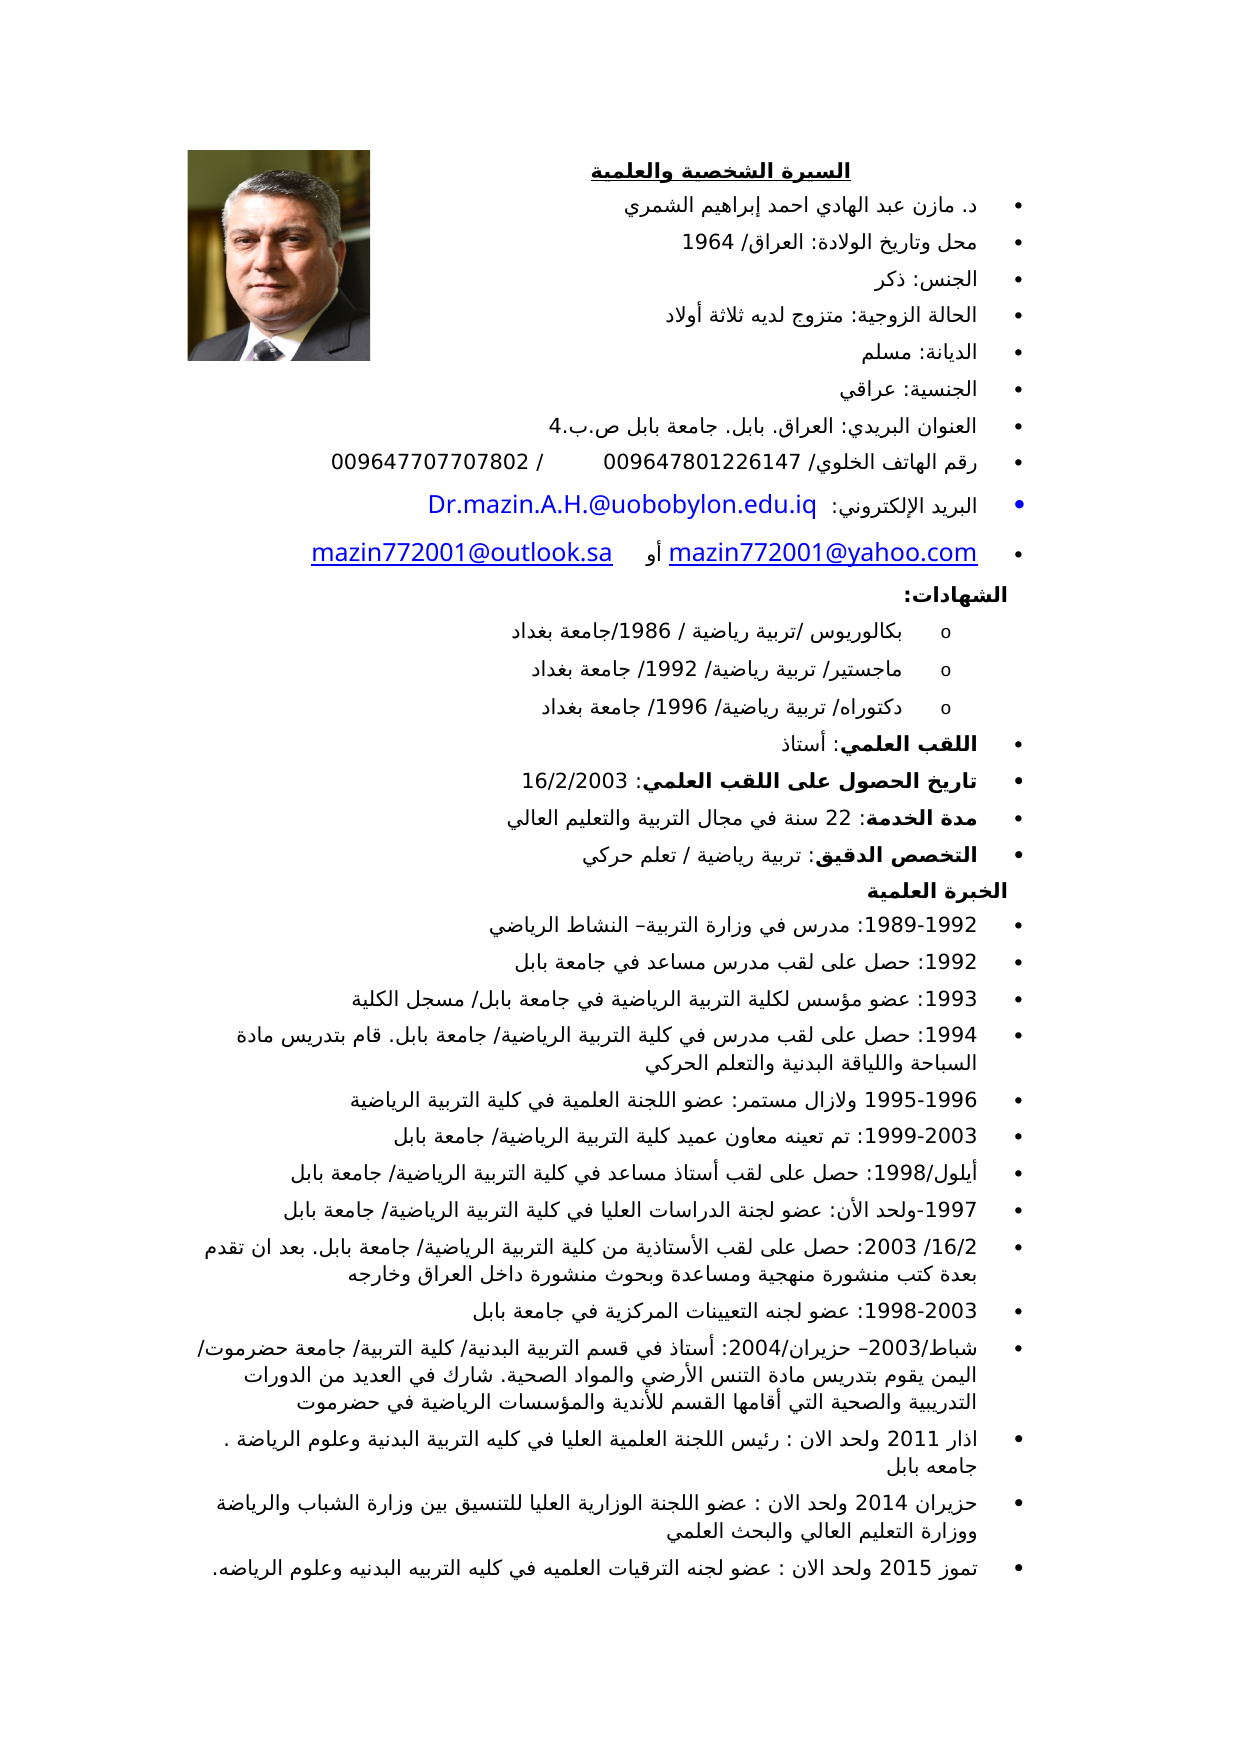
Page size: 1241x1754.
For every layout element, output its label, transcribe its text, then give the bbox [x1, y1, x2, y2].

list mazin772001@yahoo.com أو mazin772001@outlook.sa [187, 535, 1015, 569]
list الحالة الزوجية: متزوج لديه ثلاثة أولاد [371, 303, 1015, 328]
list 1995-1996 ولازال مستمر: عضو اللجنة العلمية في كلية التربية الرياضية [187, 1088, 1015, 1112]
text السيرة الشخصية والعلمية [371, 159, 1053, 184]
list شباط/2003– حزيران/2004: أستاذ في قسم التربية البدنية/ كلية التربية/ جامعة حضرموت/ اليمن يقوم بتدريس مادة التنس الأرضي والمواد الصحية. شارك في العديد من الدورات التدريبية والصحية التي أقامها القسم للأندية والمؤسسات الرياضية في حضرموت [187, 1336, 1015, 1415]
list 1992: حصل على لقب مدرس مساعد في جامعة بابل [187, 950, 1015, 974]
list الجنسية: عراقي [187, 377, 1015, 401]
text الخبرة العلمية [187, 879, 1015, 904]
picture [187, 150, 371, 361]
list رقم الهاتف الخلوي/ 009647801226147 / 009647707707802 [187, 450, 1015, 475]
list مدة الخدمة: 22 سنة في مجال التربية والتعليم العالي [187, 806, 1015, 830]
list 1993: عضو مؤسس لكلية التربية الرياضية في جامعة بابل/ مسجل الكلية [187, 987, 1015, 1011]
list دكتوراه/ تربية رياضية/ 1996/ جامعة بغداد [187, 695, 940, 720]
list ماجستير/ تربية رياضية/ 1992/ جامعة بغداد [187, 657, 940, 682]
list حزيران 2014 ولحد الان : عضو اللجنة الوزارية العليا للتنسيق بين وزارة الشباب والرياضة ووزارة التعليم العالي والبحث العلمي [187, 1491, 1015, 1543]
list 1997-ولحد الأن: عضو لجنة الدراسات العليا في كلية التربية الرياضية/ جامعة بابل [187, 1198, 1015, 1222]
list بكالوريوس /تربية رياضية / 1986/جامعة بغداد [187, 619, 940, 644]
list 1999-2003: تم تعينه معاون عميد كلية التربية الرياضية/ جامعة بابل [187, 1124, 1015, 1149]
list البريد الإلكتروني: Dr.mazin.A.H.@uobobylon.edu.iq [187, 487, 1015, 521]
list العنوان البريدي: العراق. بابل. جامعة بابل ص.ب.4 [187, 414, 1015, 438]
list اللقب العلمي: أستاذ [187, 732, 1015, 757]
list التخصص الدقيق: تربية رياضية / تعلم حركي [187, 843, 1015, 867]
list 1998-2003: عضو لجنه التعيينات المركزية في جامعة بابل [187, 1299, 1015, 1323]
list أيلول/1998: حصل على لقب أستاذ مساعد في كلية التربية الرياضية/ جامعة بابل [187, 1161, 1015, 1185]
list الديانة: مسلم [187, 340, 1015, 364]
list 1994: حصل على لقب مدرس في كلية التربية الرياضية/ جامعة بابل. قام بتدريس مادة السباحة واللياقة البدنية والتعلم الحركي [187, 1023, 1015, 1075]
list اذار 2011 ولحد الان : رئيس اللجنة العلمية العليا في كليه التربية البدنية وعلوم الرياضة . جامعه بابل [187, 1427, 1015, 1479]
list تموز 2015 ولحد الان : عضو لجنه الترقيات العلميه في كليه التربيه البدنيه وعلوم الرياضه. [187, 1556, 1015, 1580]
list الجنس: ذكر [371, 267, 1015, 291]
list 16/2/ 2003: حصل على لقب الأستاذية من كلية التربية الرياضية/ جامعة بابل. بعد ان تقدم بعدة كتب منشورة منهجية ومساعدة وبحوث منشورة داخل العراق وخارجه [187, 1235, 1015, 1286]
list 1989-1992: مدرس في وزارة التربية– النشاط الرياضي [187, 913, 1015, 937]
list تاريخ الحصول على اللقب العلمي: 16/2/2003 [187, 769, 1015, 793]
text الشهادات: [187, 583, 1015, 607]
list محل وتاريخ الولادة: العراق/ 1964 [371, 230, 1015, 254]
list د. مازن عبد الهادي احمد إبراهيم الشمري [371, 193, 1015, 217]
